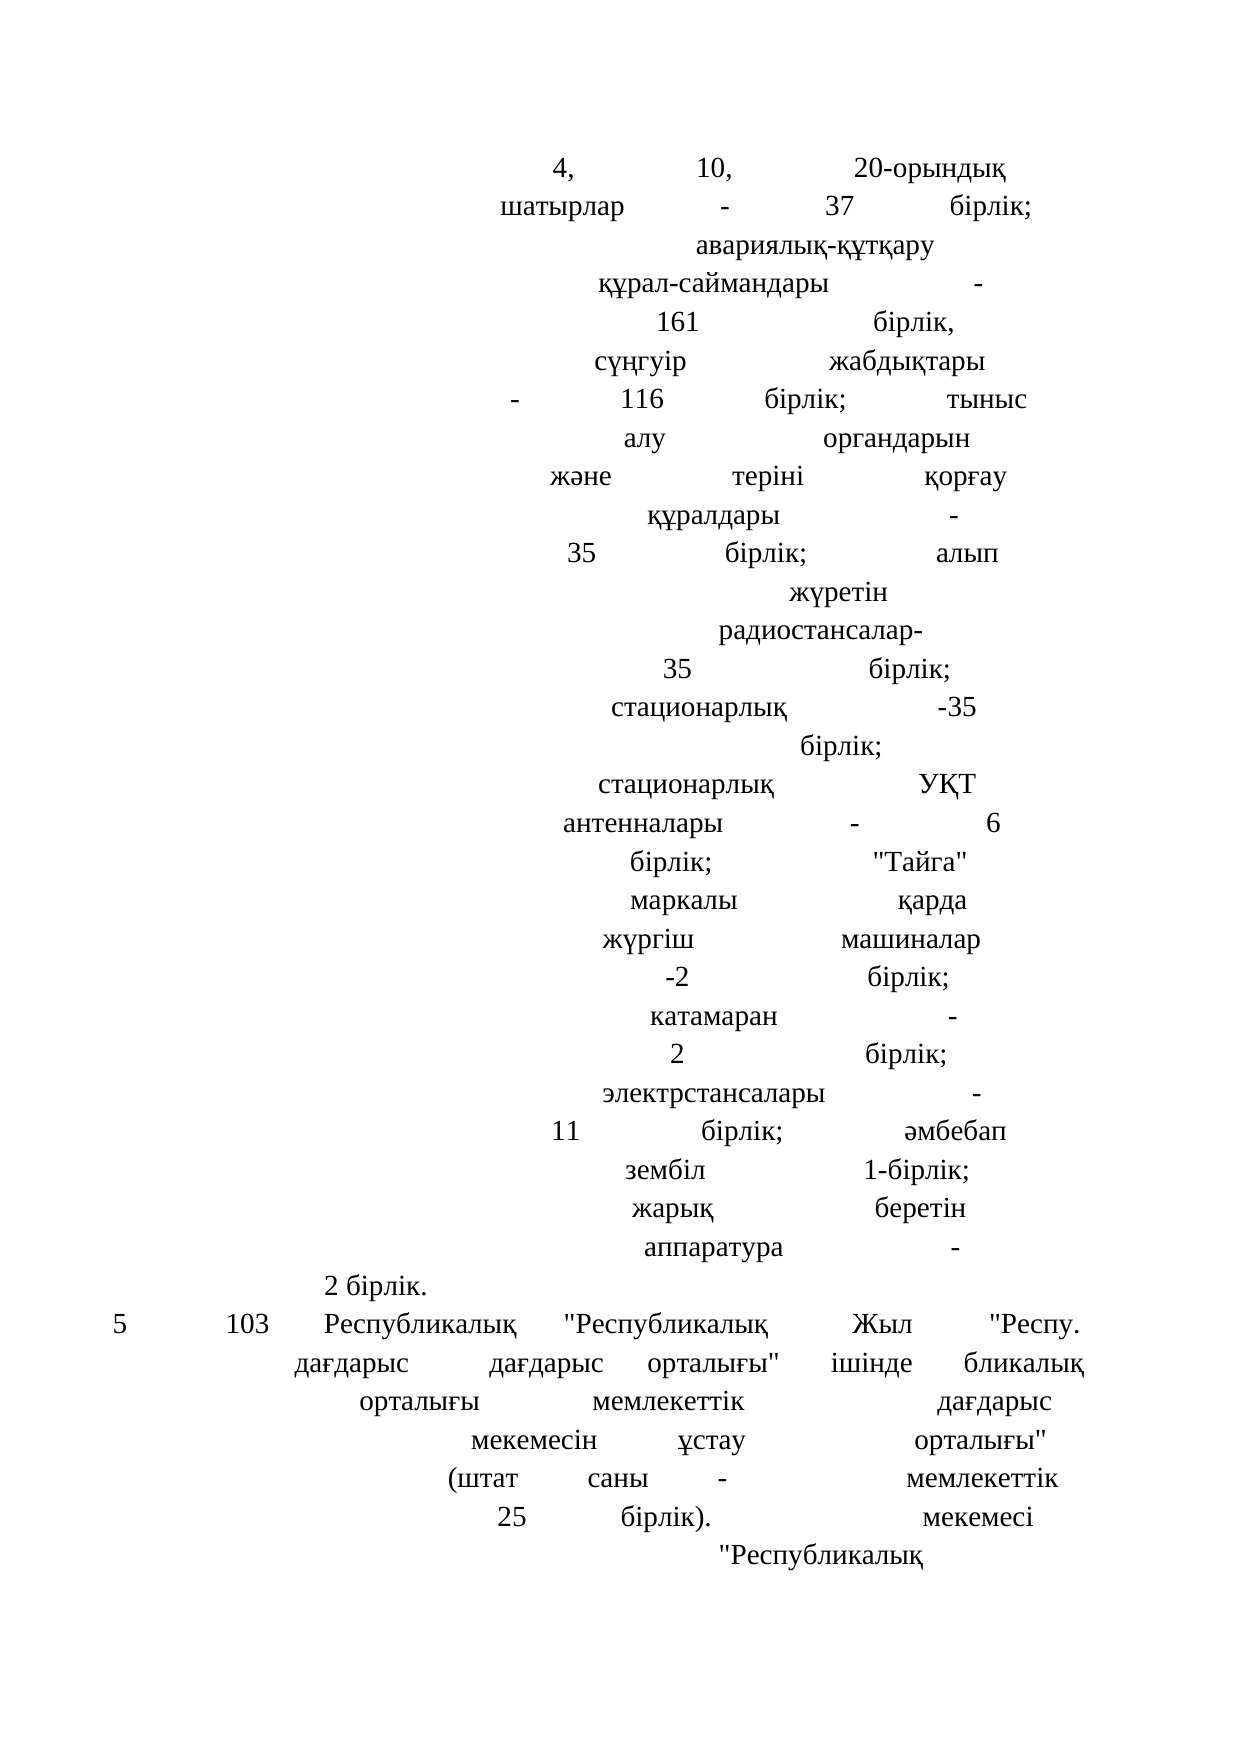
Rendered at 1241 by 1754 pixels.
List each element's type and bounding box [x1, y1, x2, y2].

text [112, 150, 1128, 1301]
text [112, 1306, 1128, 1571]
